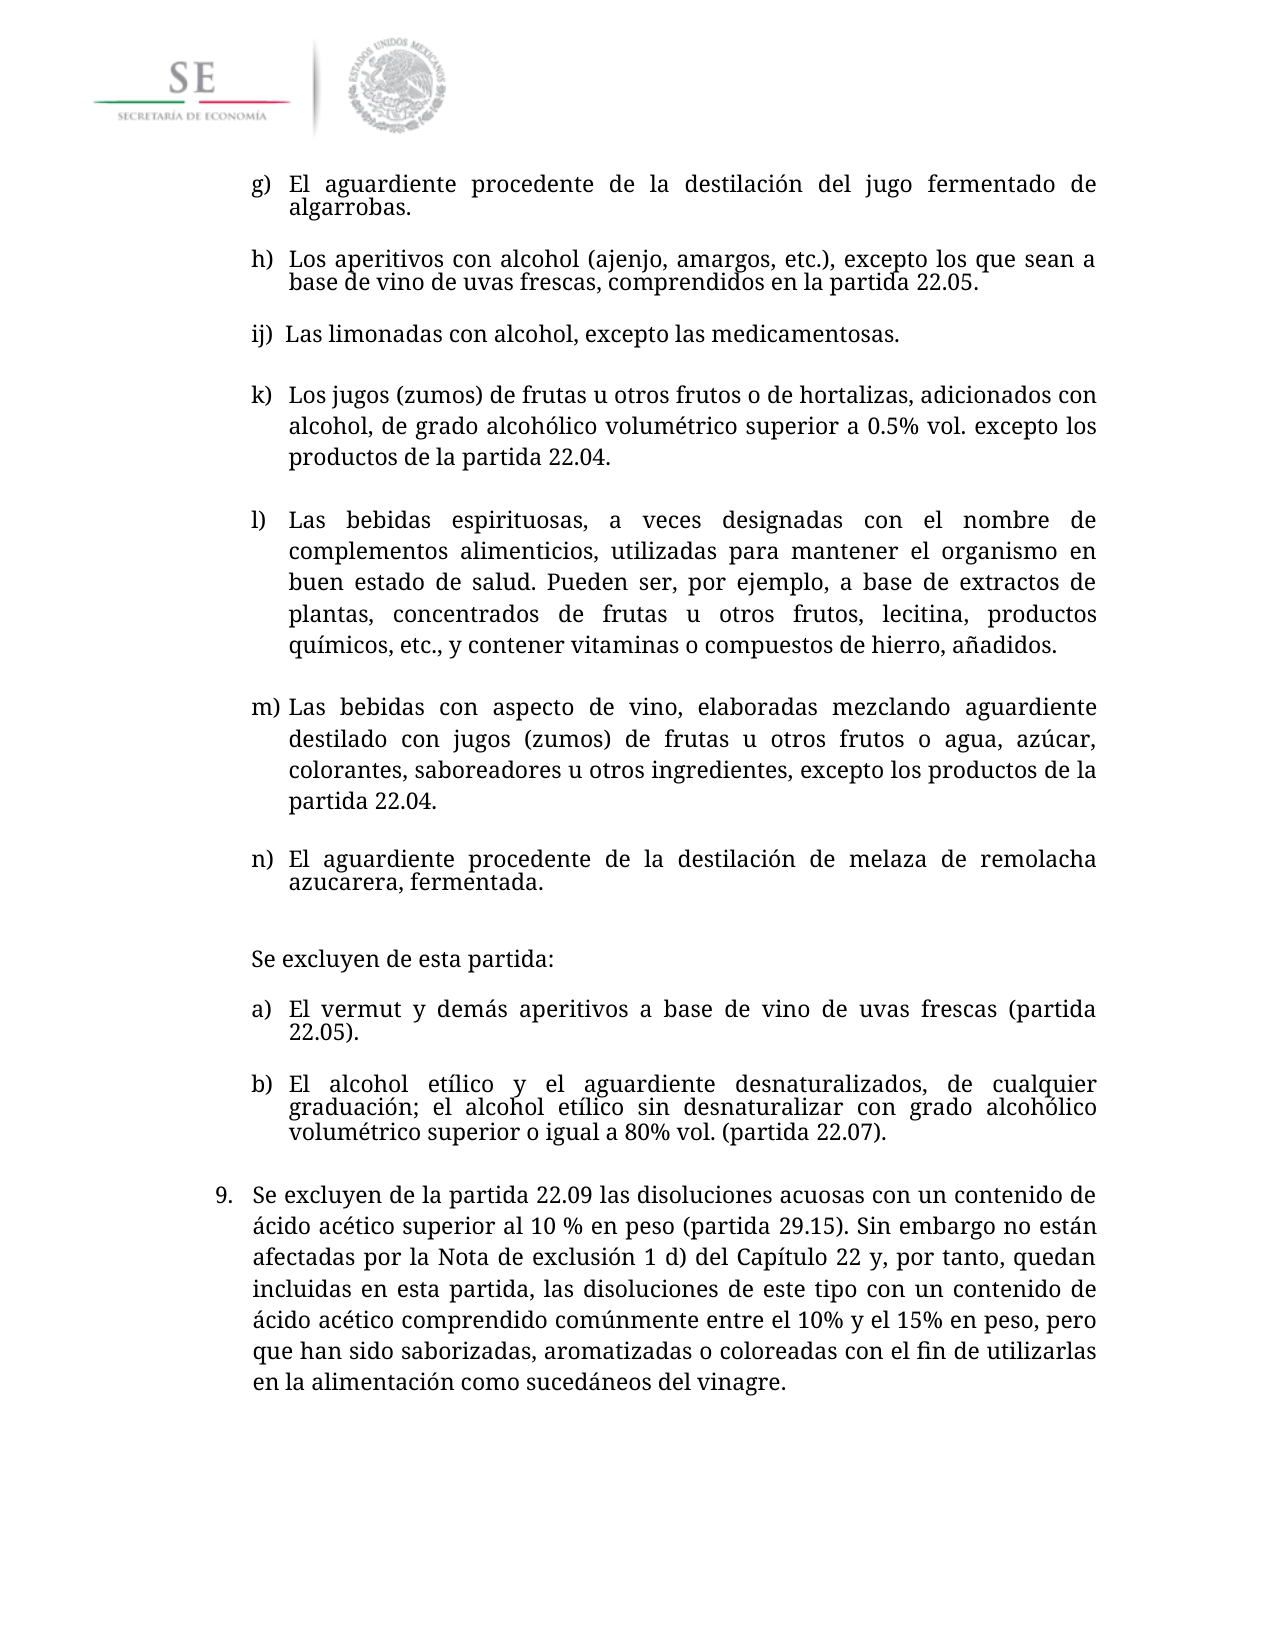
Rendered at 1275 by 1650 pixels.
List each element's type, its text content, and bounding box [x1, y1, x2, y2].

text Se excluyen de esta partida: [177, 948, 1098, 973]
list Se excluyen de la partida 22.09 las disoluciones acuosas con un contenido de ácido acético superior al 10 % en peso (partida 29.15). Sin embargo no están afectadas por la Nota de exclusión 1 d) del Capítulo 22 y, por tanto, quedan incluidas en esta partida, las disoluciones de este tipo con un contenido de ácido acético comprendido comúnmente entre el 10% y el 15% en peso, pero que han sido saborizadas, aromatizadas o coloreadas con el fin de utilizarlas en la alimentación como sucedáneos del vinagre. [215, 1179, 1098, 1398]
list El alcohol etílico y el aguardiente desnaturalizados, de cualquier graduación; el alcohol etílico sin desnaturalizar con grado alcohólico volumétrico superior o igual a 80% vol. (partida 22.07). [251, 1073, 1098, 1148]
list Las bebidas con aspecto de vino, elaboradas mezclando aguardiente destilado con jugos (zumos) de frutas u otros frutos o agua, azúcar, colorantes, saboreadores u otros ingredientes, excepto los productos de la partida 22.04. [251, 691, 1098, 816]
picture [88, 30, 450, 151]
list ij) Las limonadas con alcohol, excepto las medicamentosas. [251, 323, 1098, 348]
list Los jugos (zumos) de frutas u otros frutos o de hortalizas, adicionados con alcohol, de grado alcohólico volumétrico superior a 0.5% vol. excepto los productos de la partida 22.04. [251, 379, 1098, 473]
list El aguardiente procedente de la destilación de melaza de remolacha azucarera, fermentada. [251, 848, 1098, 898]
list El aguardiente procedente de la destilación del jugo fermentado de algarrobas. [251, 173, 1098, 223]
list El vermut y demás aperitivos a base de vino de uvas frescas (partida 22.05). [251, 998, 1098, 1048]
list Los aperitivos con alcohol (ajenjo, amargos, etc.), excepto los que sean a base de vino de uvas frescas, comprendidos en la partida 22.05. [251, 248, 1098, 298]
list Las bebidas espirituosas, a veces designadas con el nombre de complementos alimenticios, utilizadas para mantener el organismo en buen estado de salud. Pueden ser, por ejemplo, a base de extractos de plantas, concentrados de frutas u otros frutos, lecitina, productos químicos, etc., y contener vitaminas o compuestos de hierro, añadidos. [251, 504, 1098, 660]
